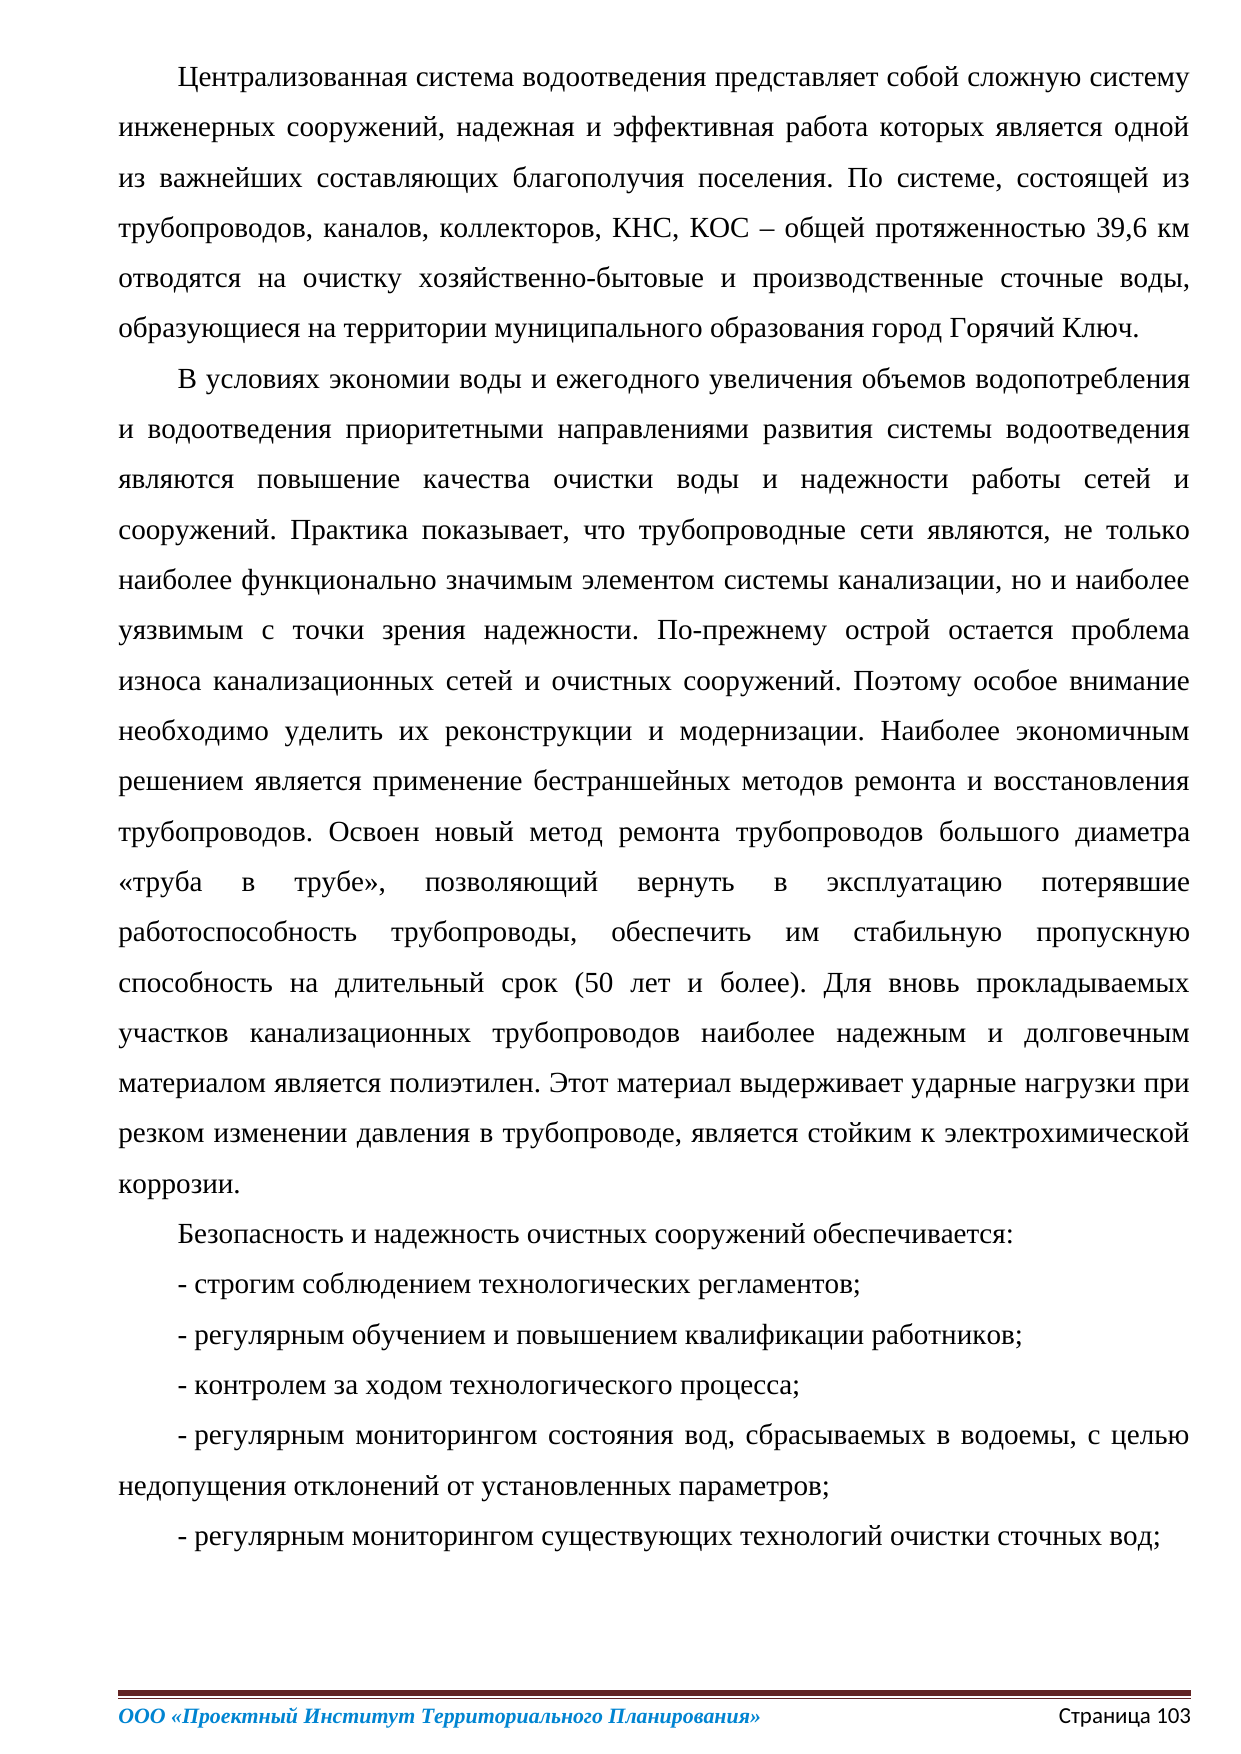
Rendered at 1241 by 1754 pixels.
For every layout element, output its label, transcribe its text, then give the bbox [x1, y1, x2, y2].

text - строгим соблюдением технологических регламентов; [118, 1267, 1191, 1300]
text - контролем за ходом технологического процесса; [118, 1367, 1191, 1401]
text Безопасность и надежность очистных сооружений обеспечивается: [118, 1216, 1191, 1250]
text Централизованная система водоотведения представляет собой сложную систему инженерных сооружений, надежная и эффективная работа которых является одной из важнейших составляющих благополучия поселения. По системе, состоящей из трубопроводов, каналов, коллекторов, КНС, КОС – общей протяженностью 39,6 км отводятся на очистку хозяйственно-бытовые и производственные сточные воды, образующиеся на территории муниципального образования город Горячий Ключ. [118, 59, 1191, 344]
text В условиях экономии воды и ежегодного увеличения объемов водопотребления и водоотведения приоритетными направлениями развития системы водоотведения являются повышение качества очистки воды и надежности работы сетей и сооружений. Практика показывает, что трубопроводные сети являются, не только наиболее функционально значимым элементом системы канализации, но и наиболее уязвимым с точки зрения надежности. По-прежнему острой остается проблема износа канализационных сетей и очистных сооружений. Поэтому особое внимание необходимо уделить их реконструкции и модернизации. Наиболее экономичным решением является применение бестраншейных методов ремонта и восстановления трубопроводов. Освоен новый метод ремонта трубопроводов большого диаметра «труба в трубе», позволяющий вернуть в эксплуатацию потерявшие работоспособность трубопроводы, обеспечить им стабильную пропускную способность на длительный срок (50 лет и более). Для вновь прокладываемых участков канализационных трубопроводов наиболее надежным и долговечным материалом является полиэтилен. Этот материал выдерживает ударные нагрузки при резком изменении давления в трубопроводе, является стойким к электрохимической коррозии. [118, 361, 1191, 1199]
text - регулярным мониторингом состояния вод, сбрасываемых в водоемы, с целью недопущения отклонений от установленных параметров; [118, 1417, 1191, 1501]
text - регулярным обучением и повышением квалификации работников; [118, 1317, 1191, 1350]
text - регулярным мониторингом существующих технологий очистки сточных вод; [118, 1518, 1191, 1552]
